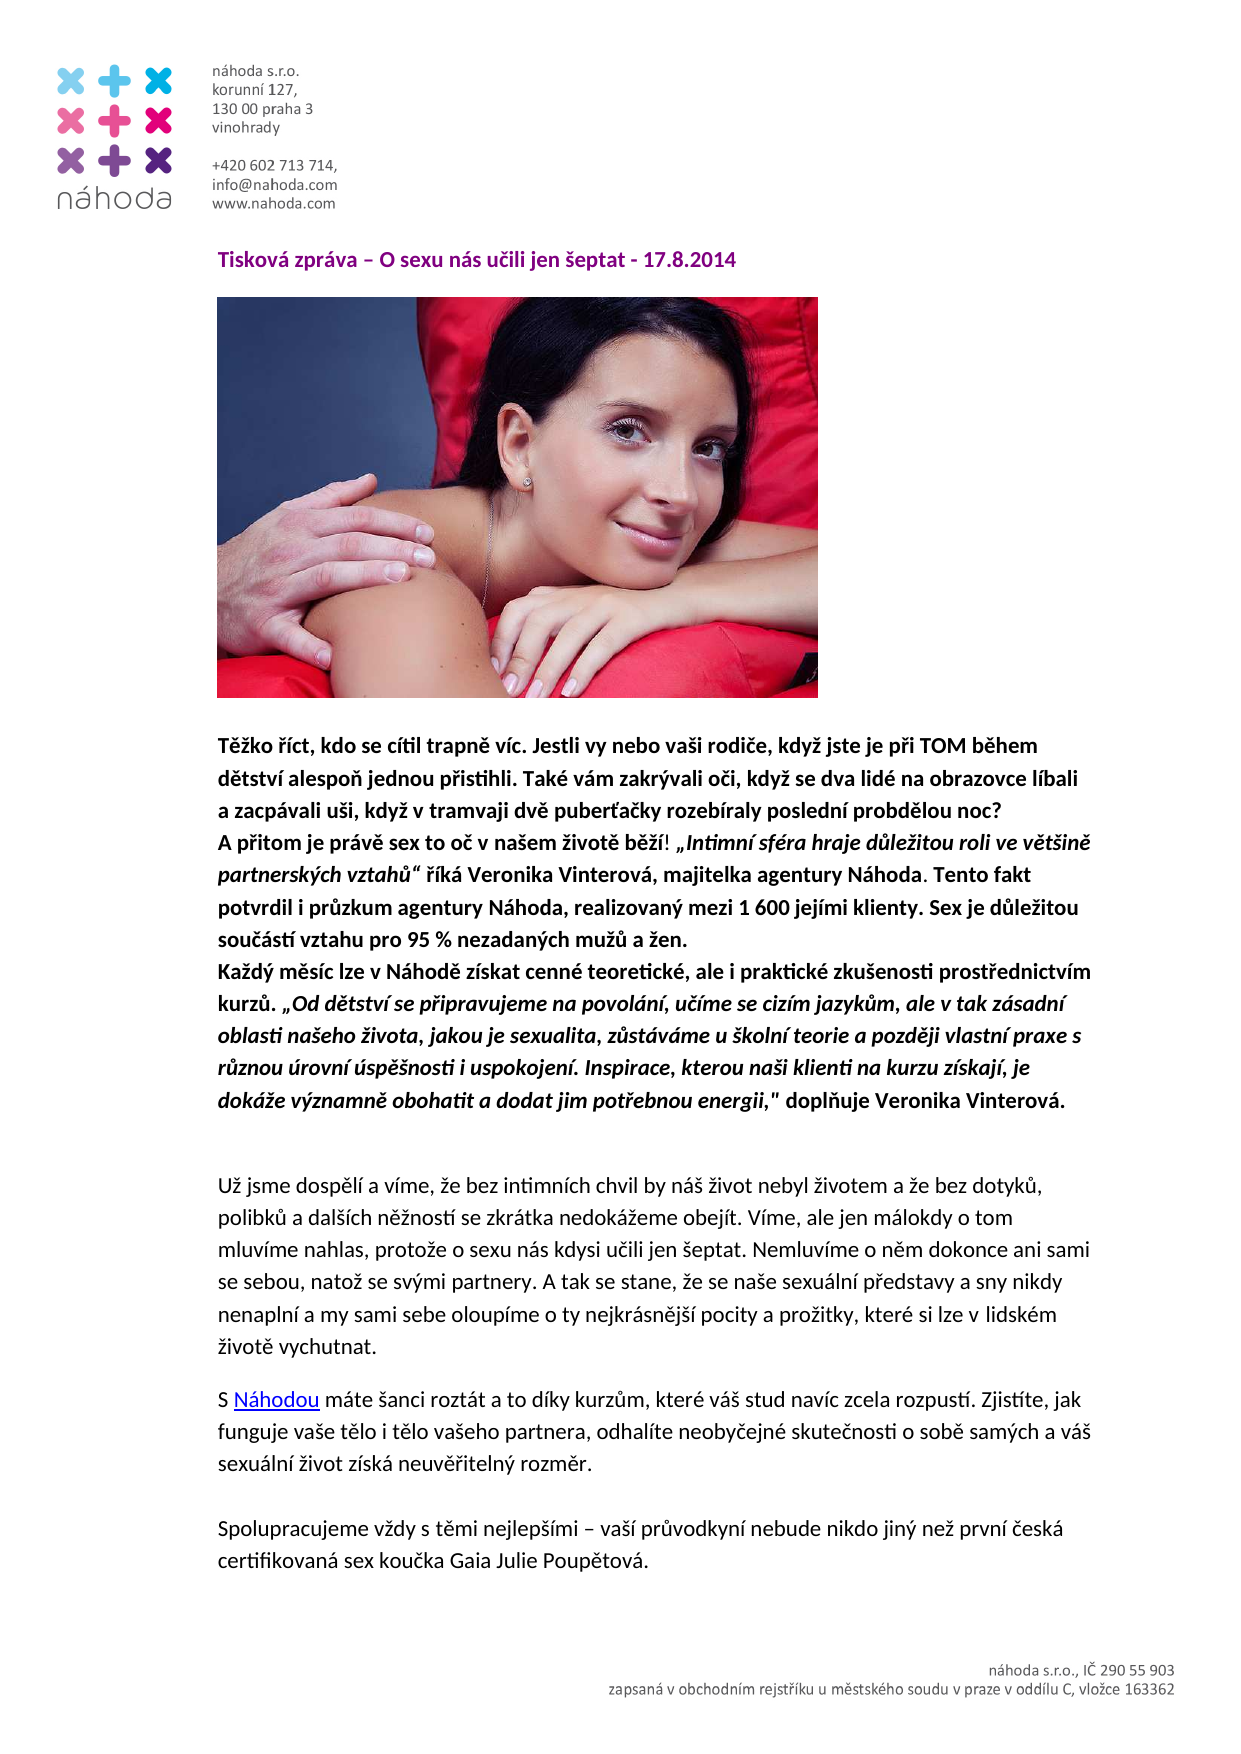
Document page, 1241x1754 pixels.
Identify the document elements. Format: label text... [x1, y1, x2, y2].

picture [217, 297, 818, 698]
picture [0, 0, 1241, 272]
text A přitom je právě sex to oč v našem životě běží! „Intimní sféra hraje důležitou roli ve většině partnerských vztahů“ říká Veronika Vinterová, majitelka agentury Náhoda. Tento fakt potvrdil i průzkum agentury Náhoda, realizovaný mezi 1 600 jejími klienty. Sex je důležitou součástí vztahu pro 95 % nezadaných mužů a žen. [218, 828, 1093, 953]
text S Náhodou máte šanci roztát a to díky kurzům, které váš stud navíc zcela rozpustí. Zjistíte, jak funguje vaše tělo i tělo vašeho partnera, odhalíte neobyčejné skutečnosti o sobě samých a váš sexuální život získá neuvěřitelný rozměr. Spolupracujeme vždy s těmi nejlepšími – vaší průvodkyní nebude nikdo jiný než první česká certifikovaná sex koučka Gaia Julie Poupětová. [218, 1385, 1093, 1574]
text Každý měsíc lze v Náhodě získat cenné teoretické, ale i praktické zkušenosti prostřednictvím kurzů. „Od dětství se připravujeme na povolání, učíme se cizím jazykům, ale v tak zásadní oblasti našeho života, jakou je sexualita, zůstáváme u školní teorie a později vlastní praxe s různou úrovní úspěšnosti i uspokojení. Inspirace, kterou naši klienti na kurzu získají, je dokáže významně obohatit a dodat jim potřebnou energii," doplňuje Veronika Vinterová. [218, 957, 1093, 1114]
text Těžko říct, kdo se cítil trapně víc. Jestli vy nebo vaši rodiče, když jste je při TOM během dětství alespoň jednou přistihli. Také vám zakrývali oči, když se dva lidé na obrazovce líbali a zacpávali uši, když v tramvaji dvě puberťačky rozebíraly poslední probdělou noc? [218, 732, 1093, 824]
picture [3, 1620, 1241, 1754]
text Tisková zpráva – O sexu nás učili jen šeptat - 17.8.2014 [218, 245, 1093, 273]
text Už jsme dospělí a víme, že bez intimních chvil by náš život nebyl životem a že bez dotyků, polibků a dalších něžností se zkrátka nedokážeme obejít. Víme, ale jen málokdy o tom mluvíme nahlas, protože o sexu nás kdysi učili jen šeptat. Nemluvíme o něm dokonce ani sami se sebou, natož se svými partnery. A tak se stane, že se naše sexuální představy a sny nikdy nenaplní a my sami sebe oloupíme o ty nejkrásnější pocity a prožitky, které si lze v lidském životě vychutnat. [218, 1171, 1093, 1360]
